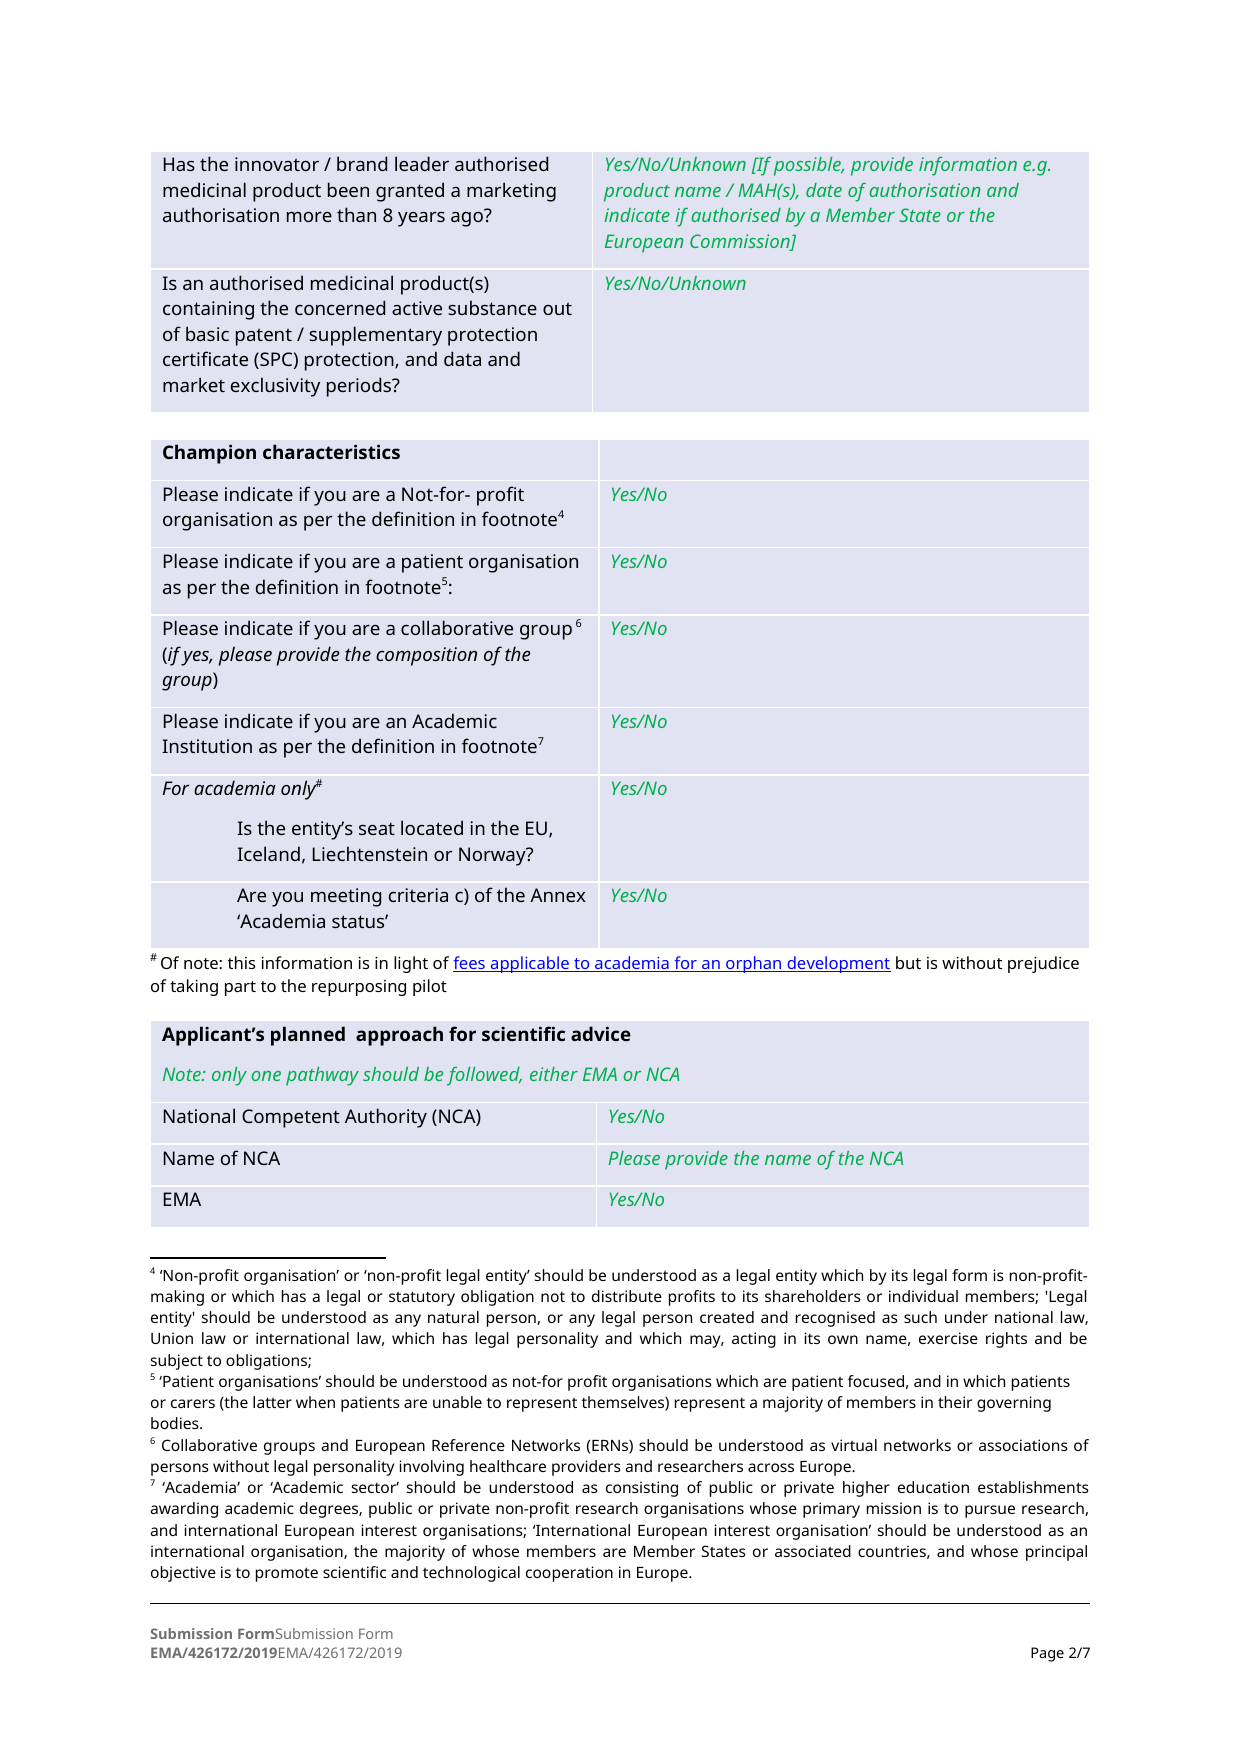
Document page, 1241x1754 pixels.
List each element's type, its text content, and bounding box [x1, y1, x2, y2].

table_cell Please indicate if you are a collaborative group (if yes, please provide the composition of the group) [151, 616, 598, 707]
table_cell Yes/No [600, 616, 1089, 707]
table_cell Please indicate if you are an Academic Institution as per the definition in footnote [151, 708, 598, 774]
table_cell Please indicate if you are a Not-for- profit organisation as per the definition in footnote [151, 481, 598, 547]
table_header Applicant’s planned approach for scientific advice Note: only one pathway should be followed, either EMA or NCA [151, 1021, 1089, 1102]
table_cell Please indicate if you are a patient organisation as per the definition in footnote: [151, 548, 598, 614]
table_cell Yes/No [600, 708, 1089, 774]
table_cell Has the innovator / brand leader authorised medicinal product been granted a marketing authorisation more than 8 years ago? [151, 152, 592, 268]
table_cell Yes/No [597, 1103, 1089, 1143]
table_cell Yes/No [600, 776, 1089, 881]
table_cell Name of NCA [151, 1145, 596, 1185]
table_cell Please provide the name of the NCA [597, 1145, 1089, 1185]
table_cell Yes/No [600, 481, 1089, 547]
text # Of note: this information is in light of fees applicable to academia for an orphan development but is without prejudice of taking part to the repurposing pilot [150, 950, 1090, 998]
table_header [600, 440, 1089, 480]
table_cell Yes/No/Unknown [If possible, provide information e.g. product name / MAH(s), date of authorisation and indicate if authorised by a Member State or the European Commission] [593, 152, 1089, 268]
table_cell Yes/No [600, 883, 1089, 948]
table_cell National Competent Authority (NCA) [151, 1103, 596, 1143]
table_cell For academia only# Is the entity’s seat located in the EU, Iceland, Liechtenstein or Norway? [151, 776, 598, 881]
table_cell Is an authorised medicinal product(s) containing the concerned active substance out of basic patent / supplementary protection certificate (SPC) protection, and data and market exclusivity periods? [151, 270, 592, 412]
table_cell Yes/No [600, 548, 1089, 614]
table_cell Yes/No [597, 1187, 1089, 1227]
table_cell Are you meeting criteria c) of the Annex ‘Academia status’ [151, 883, 598, 948]
table_header Champion characteristics [151, 440, 598, 480]
table_cell EMA [151, 1187, 596, 1227]
table_cell Yes/No/Unknown [593, 270, 1089, 412]
